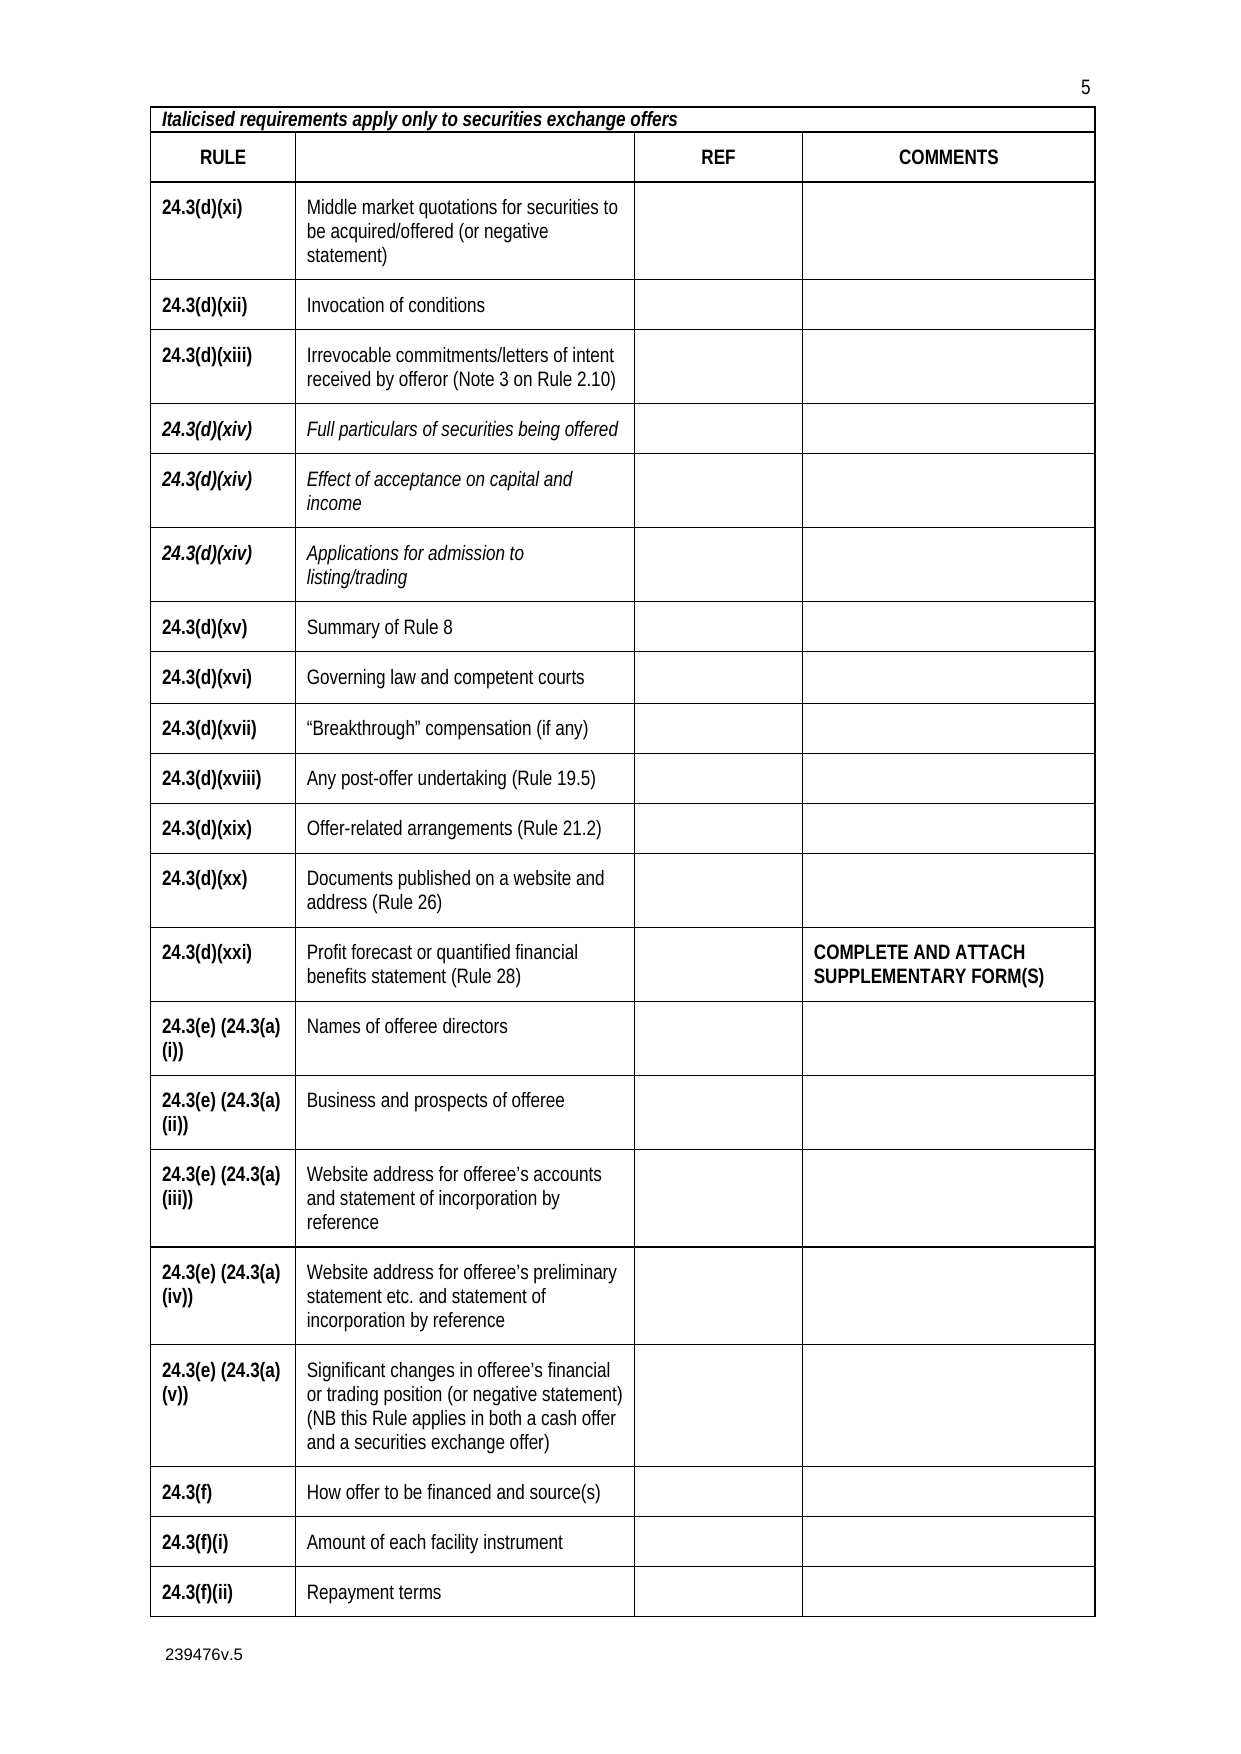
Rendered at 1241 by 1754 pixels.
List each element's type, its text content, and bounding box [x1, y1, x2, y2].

table_cell [296, 133, 634, 181]
table_cell [803, 330, 1094, 403]
table_cell 24.3(d)(xii) [151, 280, 295, 329]
table_cell Irrevocable commitments/letters of intent received by offeror (Note 3 on Rule 2.10) [296, 330, 634, 403]
table_cell [803, 280, 1094, 329]
table_cell 24.3(d)(xiv) [151, 528, 295, 601]
table_cell [635, 754, 802, 803]
table_cell 24.3(d)(xviii) [151, 754, 295, 803]
table_cell [803, 1567, 1094, 1616]
table_cell Offer-related arrangements (Rule 21.2) [296, 804, 634, 853]
table_cell Business and prospects of offeree [296, 1076, 634, 1148]
table_cell RULE [151, 133, 295, 181]
table_cell Website address for offeree’s preliminary statement etc. and statement of incorporation by reference [296, 1248, 634, 1344]
table_cell [803, 1076, 1094, 1148]
table_cell [635, 1248, 802, 1344]
table_cell 24.3(e) (24.3(a)(iv)) [151, 1248, 295, 1344]
table_cell [635, 280, 802, 329]
table_cell [635, 404, 802, 453]
table_cell Documents published on a website and address (Rule 26) [296, 854, 634, 927]
table_cell 24.3(d)(xiv) [151, 404, 295, 453]
table_cell 24.3(d)(xiii) [151, 330, 295, 403]
table_cell [803, 1248, 1094, 1344]
table_cell 24.3(d)(xx) [151, 854, 295, 927]
table_cell [803, 1002, 1094, 1074]
table_cell [635, 928, 802, 1001]
table_cell [635, 1567, 802, 1616]
table_cell [803, 1150, 1094, 1246]
table_cell [803, 528, 1094, 601]
table_cell 24.3(f)(ii) [151, 1567, 295, 1616]
table_cell [803, 602, 1094, 651]
table_cell [635, 1002, 802, 1074]
table_cell [803, 804, 1094, 853]
table_cell Amount of each facility instrument [296, 1517, 634, 1566]
table_cell 24.3(d)(xi) [151, 183, 295, 279]
table_cell Governing law and competent courts [296, 652, 634, 703]
table_cell [803, 652, 1094, 703]
table_cell [803, 454, 1094, 527]
table_cell “Breakthrough” compensation (if any) [296, 704, 634, 753]
table_cell 24.3(d)(xiv) [151, 454, 295, 527]
table_cell [803, 704, 1094, 753]
table_header Italicised requirements apply only to securities exchange offers [151, 108, 1094, 131]
table_cell [635, 1467, 802, 1516]
table_cell Significant changes in offeree’s financial or trading position (or negative statement) (NB this Rule applies in both a cash offer and a securities exchange offer) [296, 1345, 634, 1466]
table_cell [803, 1517, 1094, 1566]
table_cell [635, 1076, 802, 1148]
table_cell [635, 454, 802, 527]
table_cell Names of offeree directors [296, 1002, 634, 1074]
table_cell Middle market quotations for securities to be acquired/offered (or negative statement) [296, 183, 634, 279]
table_cell REF [635, 133, 802, 181]
table_cell 24.3(e) (24.3(a)(iii)) [151, 1150, 295, 1246]
table_cell [803, 854, 1094, 927]
table_cell [803, 1345, 1094, 1466]
table_cell 24.3(f)(i) [151, 1517, 295, 1566]
table_cell Effect of acceptance on capital and income [296, 454, 634, 527]
table_cell How offer to be financed and source(s) [296, 1467, 634, 1516]
table_cell 24.3(d)(xv) [151, 602, 295, 651]
table_cell [803, 1467, 1094, 1516]
table_cell 24.3(d)(xix) [151, 804, 295, 853]
table_cell Website address for offeree’s accounts and statement of incorporation by reference [296, 1150, 634, 1246]
table_cell [635, 330, 802, 403]
table_cell 24.3(d)(xvii) [151, 704, 295, 753]
table_cell 24.3(e) (24.3(a)(ii)) [151, 1076, 295, 1148]
table_cell [803, 404, 1094, 453]
table_cell 24.3(d)(xvi) [151, 652, 295, 703]
table_cell 24.3(e) (24.3(a)(i)) [151, 1002, 295, 1074]
table_cell [635, 1517, 802, 1566]
table_cell [635, 183, 802, 279]
table_cell [635, 804, 802, 853]
table_cell 24.3(f) [151, 1467, 295, 1516]
table_cell [635, 1150, 802, 1246]
table_cell Invocation of conditions [296, 280, 634, 329]
table_cell Any post-offer undertaking (Rule 19.5) [296, 754, 634, 803]
table_cell [635, 1345, 802, 1466]
table_cell Applications for admission to listing/trading [296, 528, 634, 601]
table_cell Summary of Rule 8 [296, 602, 634, 651]
table_cell 24.3(d)(xxi) [151, 928, 295, 1001]
table_cell Full particulars of securities being offered [296, 404, 634, 453]
table_cell Profit forecast or quantified financial benefits statement (Rule 28) [296, 928, 634, 1001]
table_cell [635, 602, 802, 651]
table_cell [803, 183, 1094, 279]
table_cell [635, 704, 802, 753]
table_cell [635, 528, 802, 601]
table_cell COMPLETE AND ATTACH SUPPLEMENTARY FORM(S) [803, 928, 1094, 1001]
table_cell [635, 854, 802, 927]
table_cell 24.3(e) (24.3(a)(v)) [151, 1345, 295, 1466]
table_cell Repayment terms [296, 1567, 634, 1616]
table_cell COMMENTS [803, 133, 1094, 181]
table_cell [803, 754, 1094, 803]
table_cell [635, 652, 802, 703]
